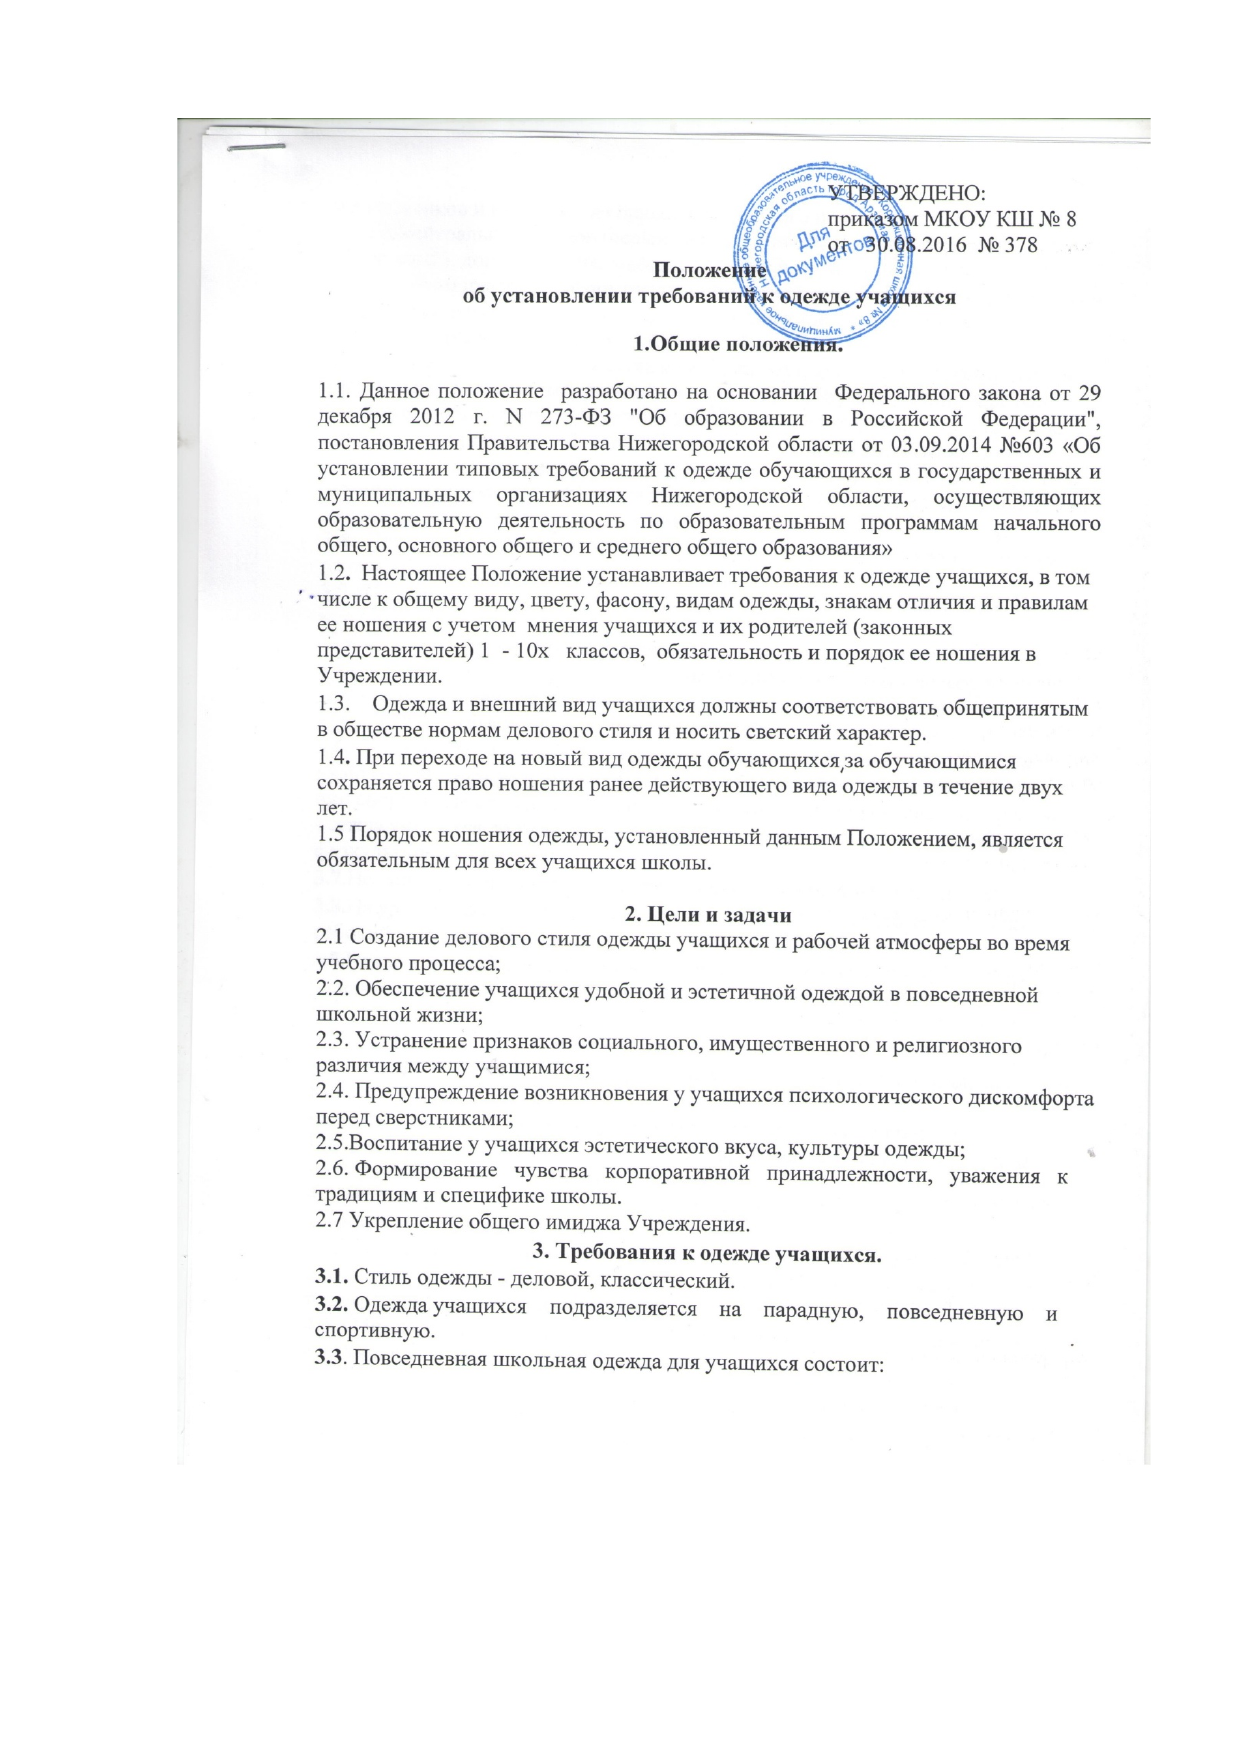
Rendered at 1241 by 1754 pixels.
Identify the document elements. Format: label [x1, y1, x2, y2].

picture [177, 118, 1151, 1469]
